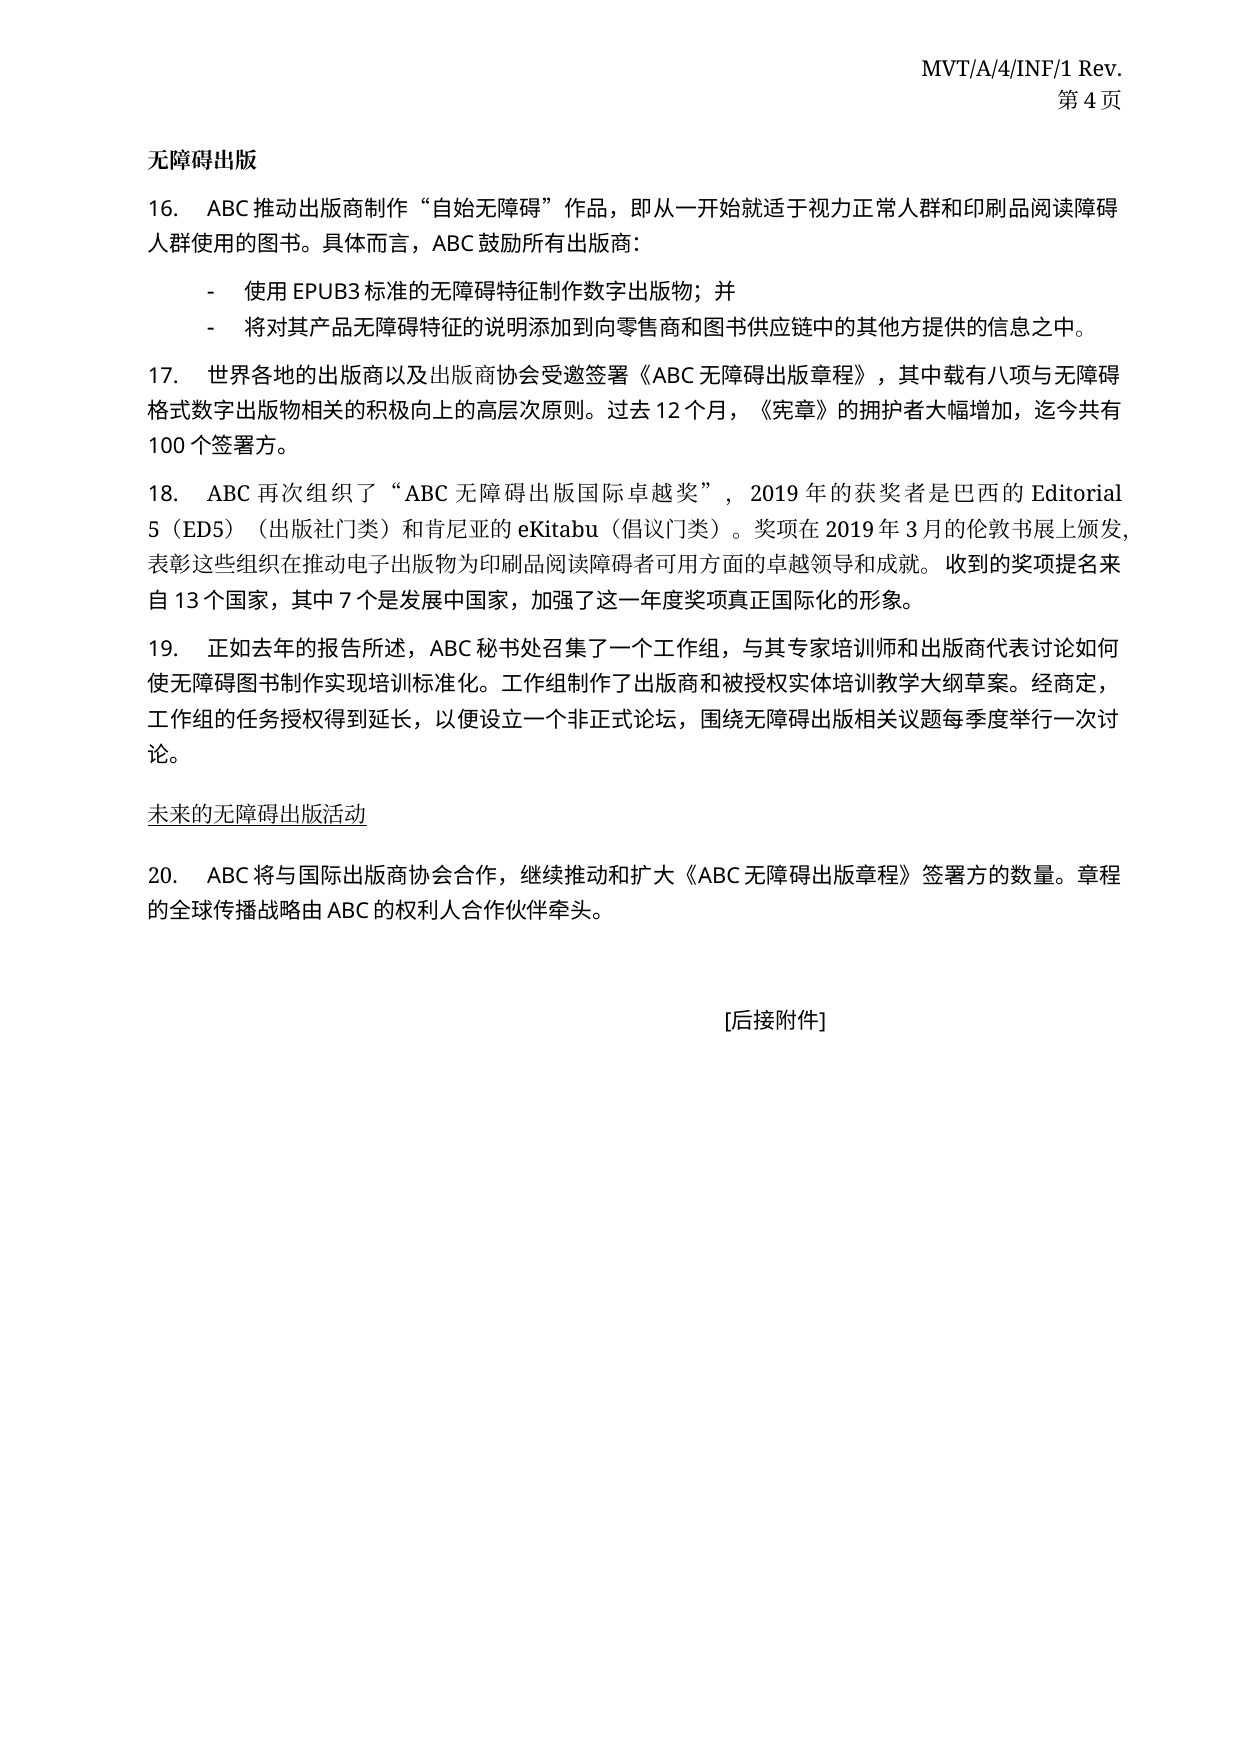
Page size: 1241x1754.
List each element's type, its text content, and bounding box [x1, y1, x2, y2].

text ABC将与国际出版商协会合作，继续推动和扩大《ABC无障碍出版章程》签署方的数量。章程的全球传播战略由ABC的权利人合作伙伴牵头。 [148, 854, 1122, 925]
text 正如去年的报告所述，ABC秘书处召集了一个工作组，与其专家培训师和出版商代表讨论如何使无障碍图书制作实现培训标准化。工作组制作了出版商和被授权实体培训教学大纲草案。经商定，工作组的任务授权得到延长，以便设立一个非正式论坛，围绕无障碍出版相关议题每季度举行一次讨‍论。 [148, 627, 1122, 769]
text [后接附件] [724, 1000, 1122, 1035]
subtitle 无障碍出版 [148, 139, 1122, 175]
text 世界各地的出版商以及出版商协会受邀签署《ABC无障碍出版章程》，其中载有八项与无障碍格式数字出版物相关的积极向上的高层次原则。过去12个月，《宪章》的拥护者大幅增加，迄今共有100个签署方。 [148, 354, 1122, 460]
list 将对其产品无障碍特征的说明添加到向零售商和图书供应链中的其他方提供的信息之中。 [207, 306, 1122, 342]
text ABC推动出版商制作“自始无障碍”作品，即从一开始就适于视力正常人群和印刷品阅读障碍人群使用的图书。具体而言，ABC鼓励所有出版商： [148, 187, 1122, 258]
subtitle 未来的无障碍出版活动 [148, 794, 1122, 829]
text ABC再次组织了“ABC无障碍出版国际卓越奖”，2019年的获奖者是巴西的Editorial 5（ED5）（出版社门类）和肯尼亚的eKitabu（倡议门类）。奖项在2019年3月的伦敦书展上颁发，表彰这些组织在推动电子出版物为印刷品阅读障碍者可用方面的卓越领导和成就。收到的奖项提名来自13个国家，其中7个是发展中国家，加强了这一年度奖项真正国际化的形象。 [148, 473, 1122, 614]
list 使用EPUB3标准的无障碍特征制作数字出版物；并 [207, 271, 1122, 306]
